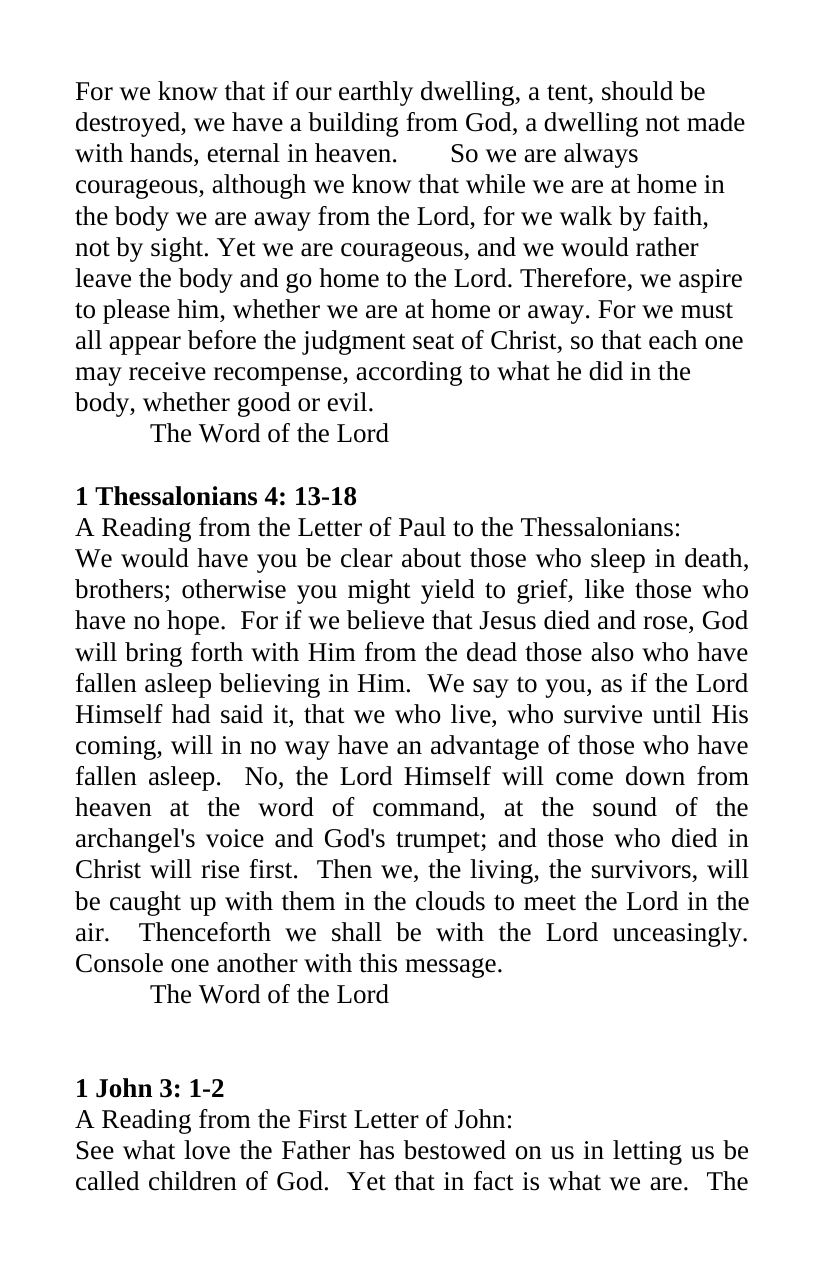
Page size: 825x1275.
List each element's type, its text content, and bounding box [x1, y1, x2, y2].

text 1 John 3: 1-2 [75, 1072, 750, 1103]
text A Reading from the Letter of Paul to the Thessalonians: [75, 511, 750, 542]
text We would have you be clear about those who sleep in death, brothers; otherwise you might yield to grief, like those who have no hope. For if we believe that Jesus died and rose, God will bring forth with Him from the dead those also who have fallen asleep believing in Him. We say to you, as if the Lord Himself had said it, that we who live, who survive until His coming, will in no way have an advantage of those who have fallen asleep. No, the Lord Himself will come down from heaven at the word of command, at the sound of the archangel's voice and God's trumpet; and those who died in Christ will rise first. Then we, the living, the survivors, will be caught up with them in the clouds to meet the Lord in the air. Thenceforth we shall be with the Lord unceasingly. Console one another with this message. [75, 542, 750, 978]
text The Word of the Lord [75, 418, 750, 449]
text For we know that if our earthly dwelling, a tent, should be destroyed, we have a building from God, a dwelling not made with hands, eternal in heaven. So we are always courageous, although we know that while we are at home in the body we are away from the Lord, for we walk by faith, not by sight. Yet we are courageous, and we would rather leave the body and go home to the Lord. Therefore, we aspire to please him, whether we are at home or away. For we must all appear before the judgment seat of Christ, so that each one may receive recompense, according to what he did in the body, whether good or evil. [75, 75, 750, 418]
text The Word of the Lord [75, 978, 750, 1009]
text A Reading from the First Letter of John: [75, 1103, 750, 1134]
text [75, 1134, 750, 1196]
text 1 Thessalonians 4: 13-18 [75, 480, 750, 511]
